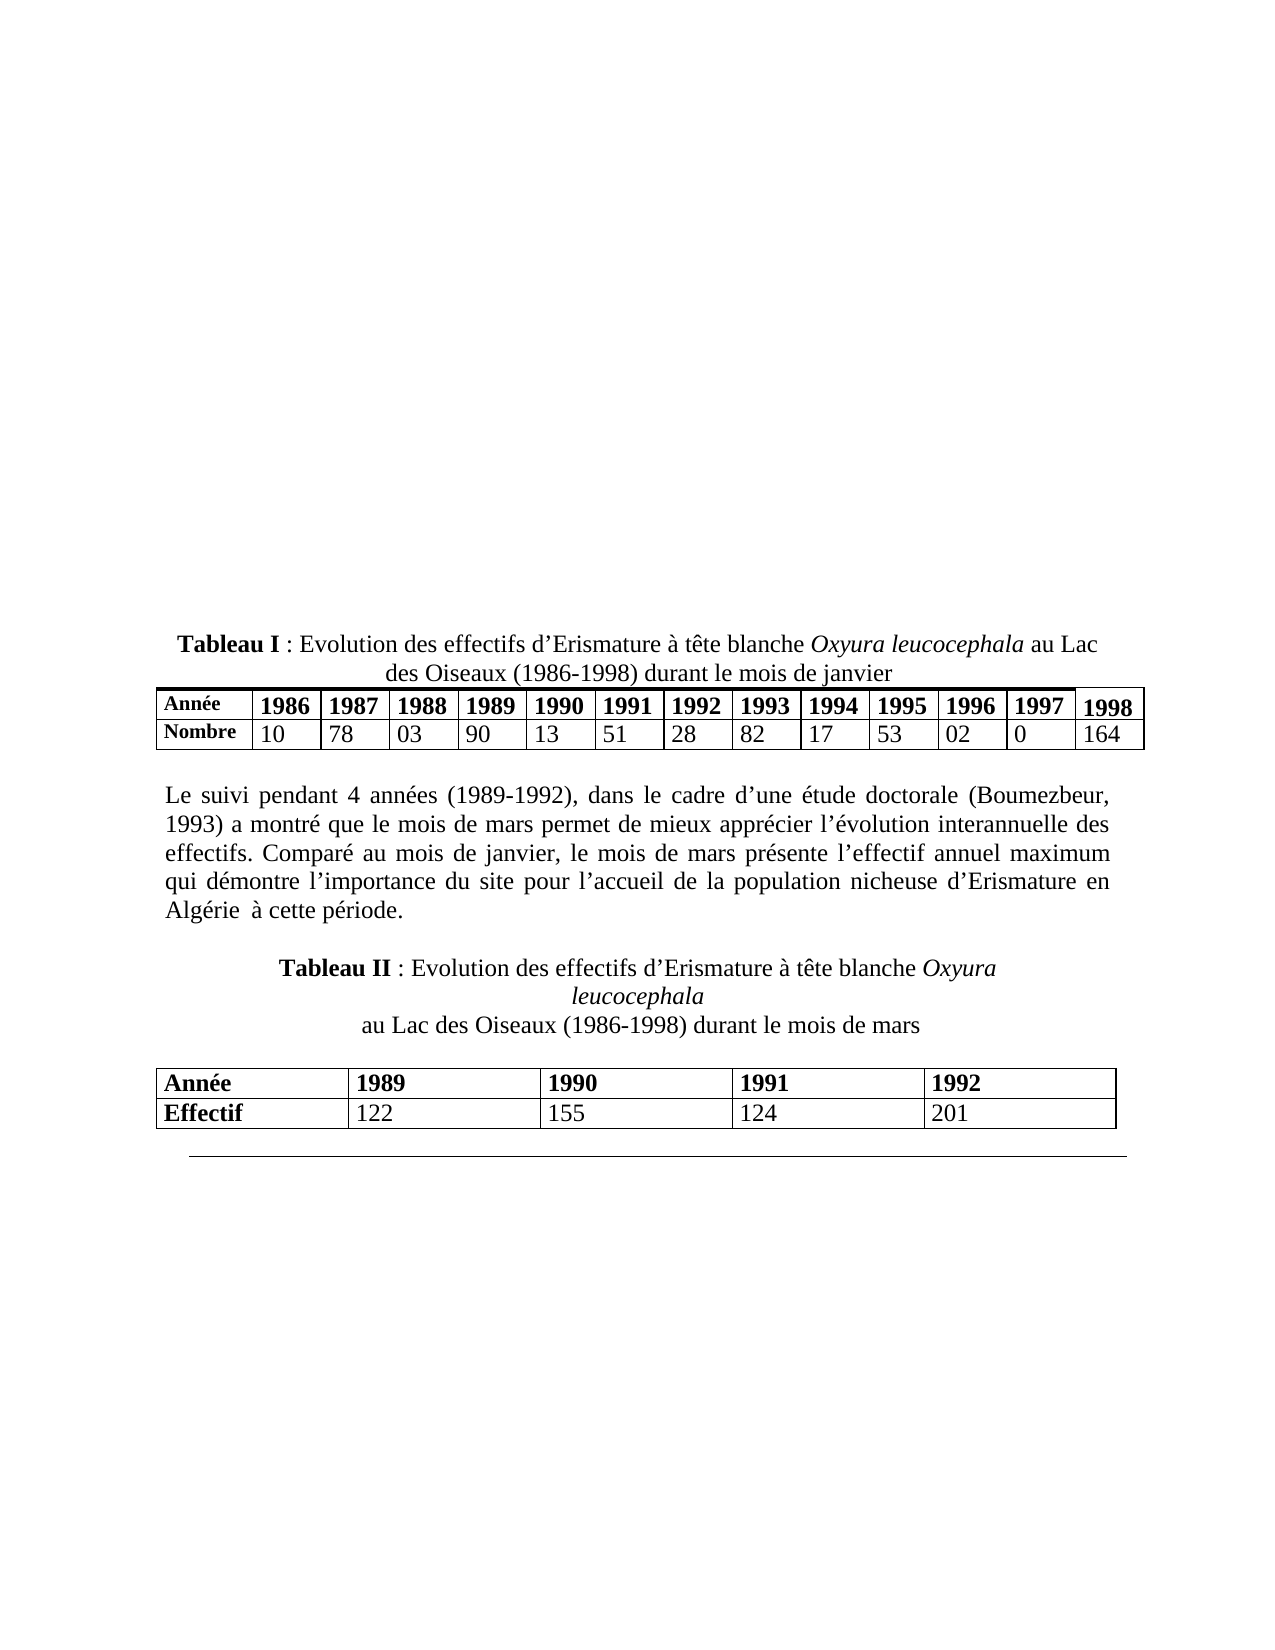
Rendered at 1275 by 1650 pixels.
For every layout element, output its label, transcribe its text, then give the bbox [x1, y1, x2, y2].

table_cell 03 [390, 720, 458, 748]
text Le suivi pendant 4 années (1989-1992), dans le cadre d’une étude doctorale (Boumezbeur, 1993) a montré que le mois de mars permet de mieux apprécier l’évolution interannuelle des effectifs. Comparé au mois de janvier, le mois de mars présente l’effectif annuel maximum qui démontre l’importance du site pour l’accueil de la population nicheuse d’Erismature en Algérie à cette période. [165, 780, 1110, 924]
table_cell 17 [802, 720, 869, 748]
table_header 1991 [733, 1069, 924, 1098]
table_cell 124 [733, 1099, 924, 1127]
table_header 1992 [925, 1069, 1115, 1098]
text Tableau II : Evolution des effectifs d’Erismature à tête blanche Oxyura leucocephala [211, 953, 1064, 1010]
table_cell 53 [870, 720, 938, 748]
table_header 1992 [665, 691, 732, 718]
table_header 1990 [527, 691, 595, 718]
table_header 1993 [733, 691, 800, 718]
table_header 1997 [1008, 691, 1075, 718]
table_cell 0 [1008, 720, 1075, 748]
table_cell 13 [527, 720, 595, 748]
table_cell 10 [253, 720, 320, 748]
table_cell 78 [322, 720, 389, 748]
table_cell Nombre [157, 720, 252, 748]
table_header 1991 [596, 691, 663, 718]
table_cell 51 [596, 720, 663, 748]
text Tableau I : Evolution des effectifs d’Erismature à tête blanche Oxyura leucocephala au Lac des Oiseaux (1986-1998) durant le mois de janvier [177, 629, 1101, 687]
table_header 1990 [541, 1069, 732, 1098]
table_cell 122 [349, 1099, 540, 1127]
table_header 1989 [349, 1069, 540, 1098]
table_cell 28 [665, 720, 732, 748]
table_cell 02 [939, 720, 1006, 748]
table_cell 155 [541, 1099, 732, 1127]
table_cell 90 [459, 720, 526, 748]
table_header 1986 [253, 691, 320, 718]
table_header Année [157, 691, 252, 718]
table_header 1995 [870, 691, 938, 718]
table_header 1996 [939, 691, 1006, 718]
table_cell Effectif [157, 1099, 348, 1127]
table_cell 164 [1076, 720, 1143, 748]
table_cell 201 [925, 1099, 1115, 1127]
table_cell 82 [733, 720, 800, 748]
table_header 1987 [322, 691, 389, 718]
table_header Année [157, 1069, 348, 1098]
table_header 1998 [1076, 688, 1143, 718]
table_header 1994 [802, 691, 869, 718]
text au Lac des Oiseaux (1986-1998) durant le mois de mars [211, 1010, 1071, 1039]
table_header 1988 [390, 691, 458, 718]
table_header 1989 [459, 691, 526, 718]
